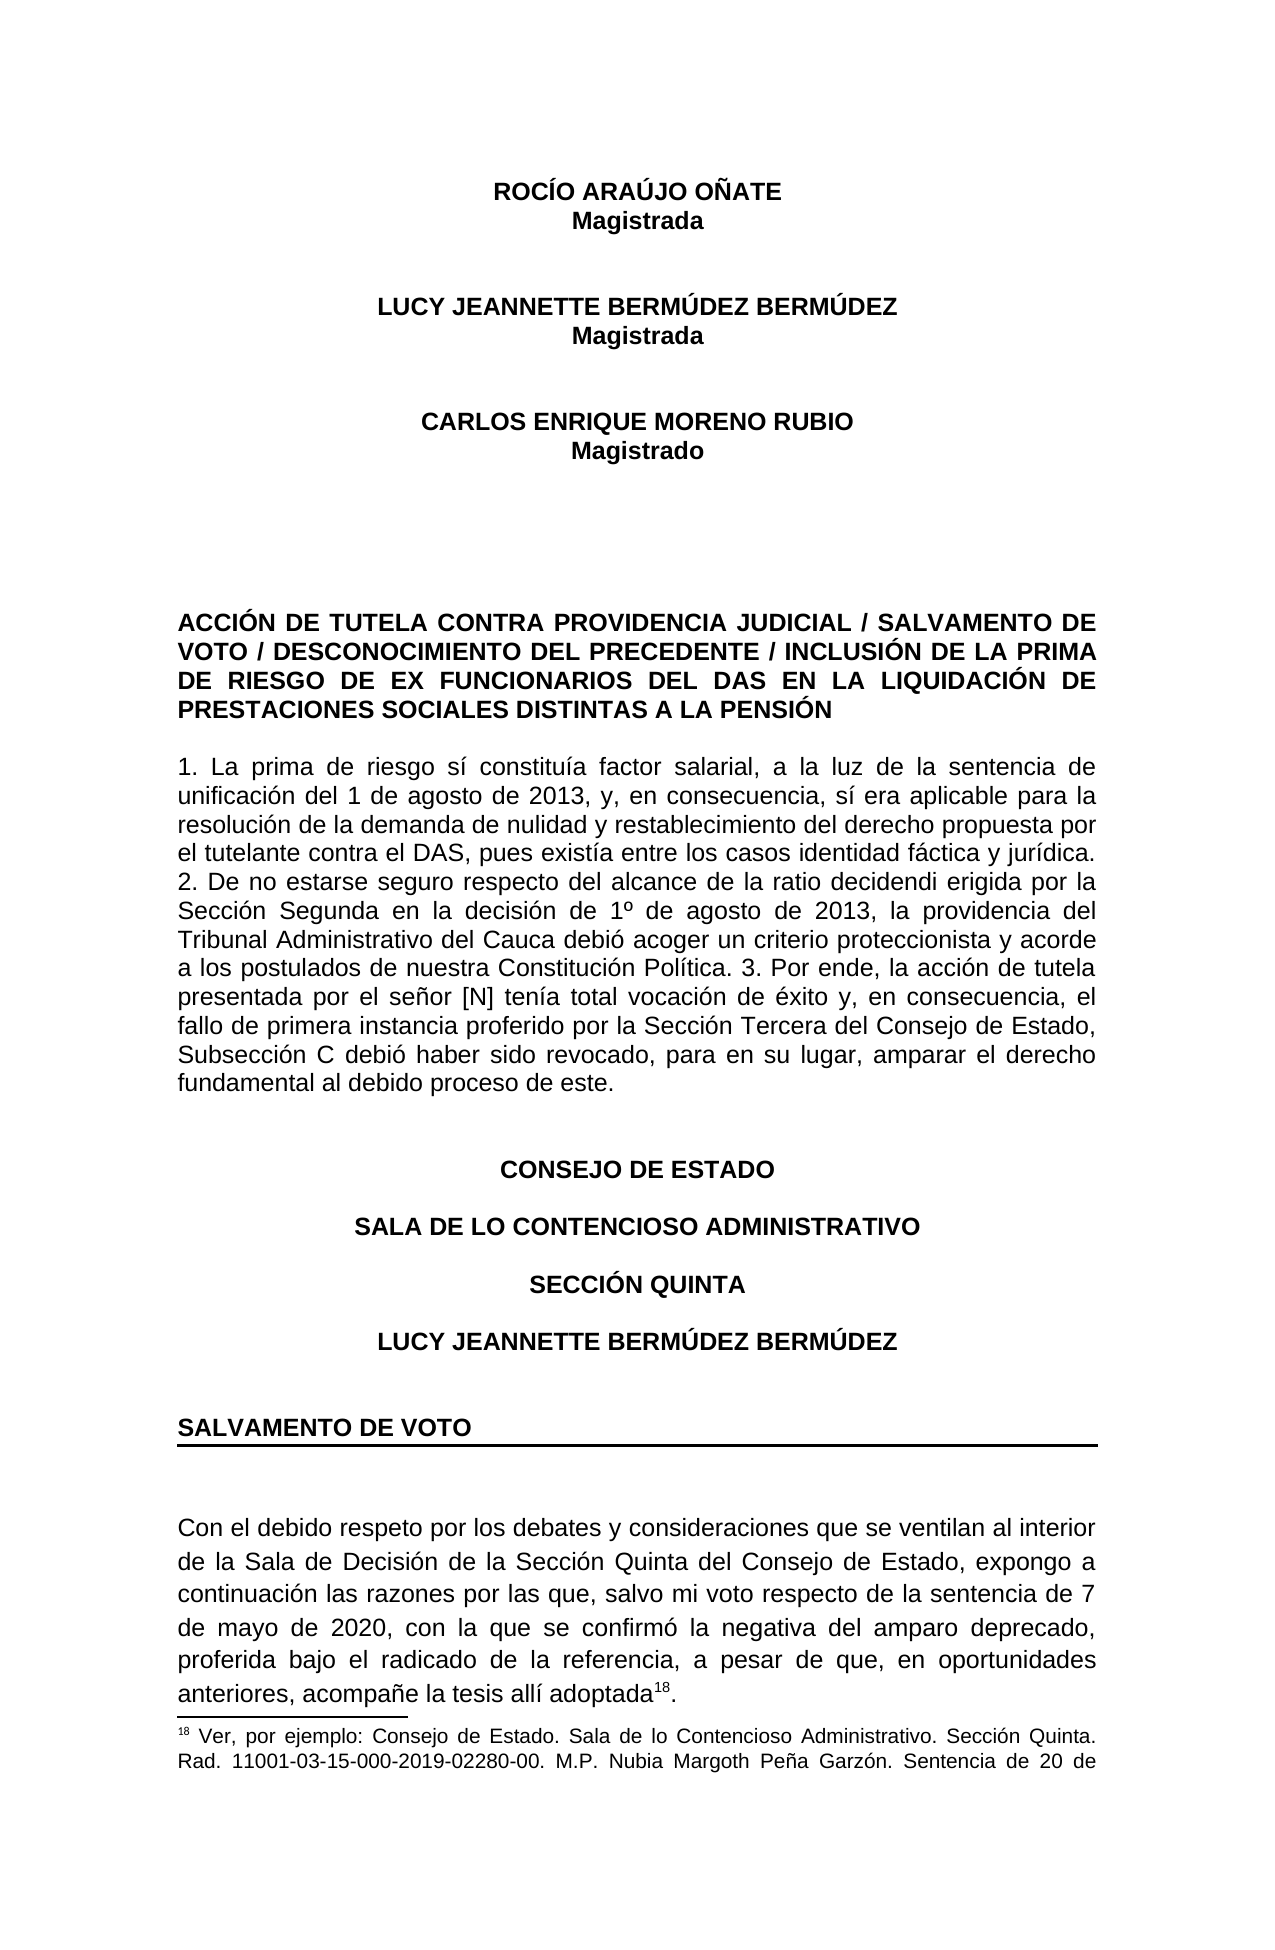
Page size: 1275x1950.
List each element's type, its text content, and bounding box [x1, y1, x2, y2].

text LUCY JEANNETTE BERMÚDEZ BERMÚDEZ [177, 1327, 1098, 1356]
text ACCIÓN DE TUTELA CONTRA PROVIDENCIA JUDICIAL / SALVAMENTO DE VOTO / DESCONOCIMIENTO DEL PRECEDENTE / INCLUSIÓN DE LA PRIMA DE RIESGO DE EX FUNCIONARIOS DEL DAS EN LA LIQUIDACIÓN DE PRESTACIONES SOCIALES DISTINTAS A LA PENSIÓN [177, 608, 1098, 723]
text CARLOS ENRIQUE MORENO RUBIO [177, 407, 1098, 436]
text LUCY JEANNETTE BERMÚDEZ BERMÚDEZ [177, 292, 1098, 321]
text Magistrada [177, 206, 1098, 235]
text SALVAMENTO DE VOTO [177, 1413, 1098, 1444]
text CONSEJO DE ESTADO [177, 1155, 1098, 1183]
text Magistrado [177, 436, 1098, 465]
text SALA DE LO CONTENCIOSO ADMINISTRATIVO [177, 1212, 1098, 1241]
text SECCIÓN QUINTA [177, 1270, 1098, 1298]
text 1. La prima de riesgo sí constituía factor salarial, a la luz de la sentencia de unificación del 1 de agosto de 2013, y, en consecuencia, sí era aplicable para la resolución de la demanda de nulidad y restablecimiento del derecho propuesta por el tutelante contra el DAS, pues existía entre los casos identidad fáctica y jurídica. 2. De no estarse seguro respecto del alcance de la ratio decidendi erigida por la Sección Segunda en la decisión de 1º de agosto de 2013, la providencia del Tribunal Administrativo del Cauca debió acoger un criterio proteccionista y acorde a los postulados de nuestra Constitución Política. 3. Por ende, la acción de tutela presentada por el señor [N] tenía total vocación de éxito y, en consecuencia, el fallo de primera instancia proferido por la Sección Tercera del Consejo de Estado, Subsección C debió haber sido revocado, para en su lugar, amparar el derecho fundamental al debido proceso de este. [177, 752, 1098, 1097]
text ROCÍO ARAÚJO OÑATE [177, 177, 1098, 206]
text Magistrada [177, 321, 1098, 350]
text Con el debido respeto por los debates y consideraciones que se ventilan al interior de la Sala de Decisión de la Sección Quinta del Consejo de Estado, expongo a continuación las razones por las que, salvo mi voto respecto de la sentencia de 7 de mayo de 2020, con la que se confirmó la negativa del amparo deprecado, proferida bajo el radicado de la referencia, a pesar de que, en oportunidades anteriores, acompañe la tesis allí adoptada. [177, 1513, 1098, 1707]
